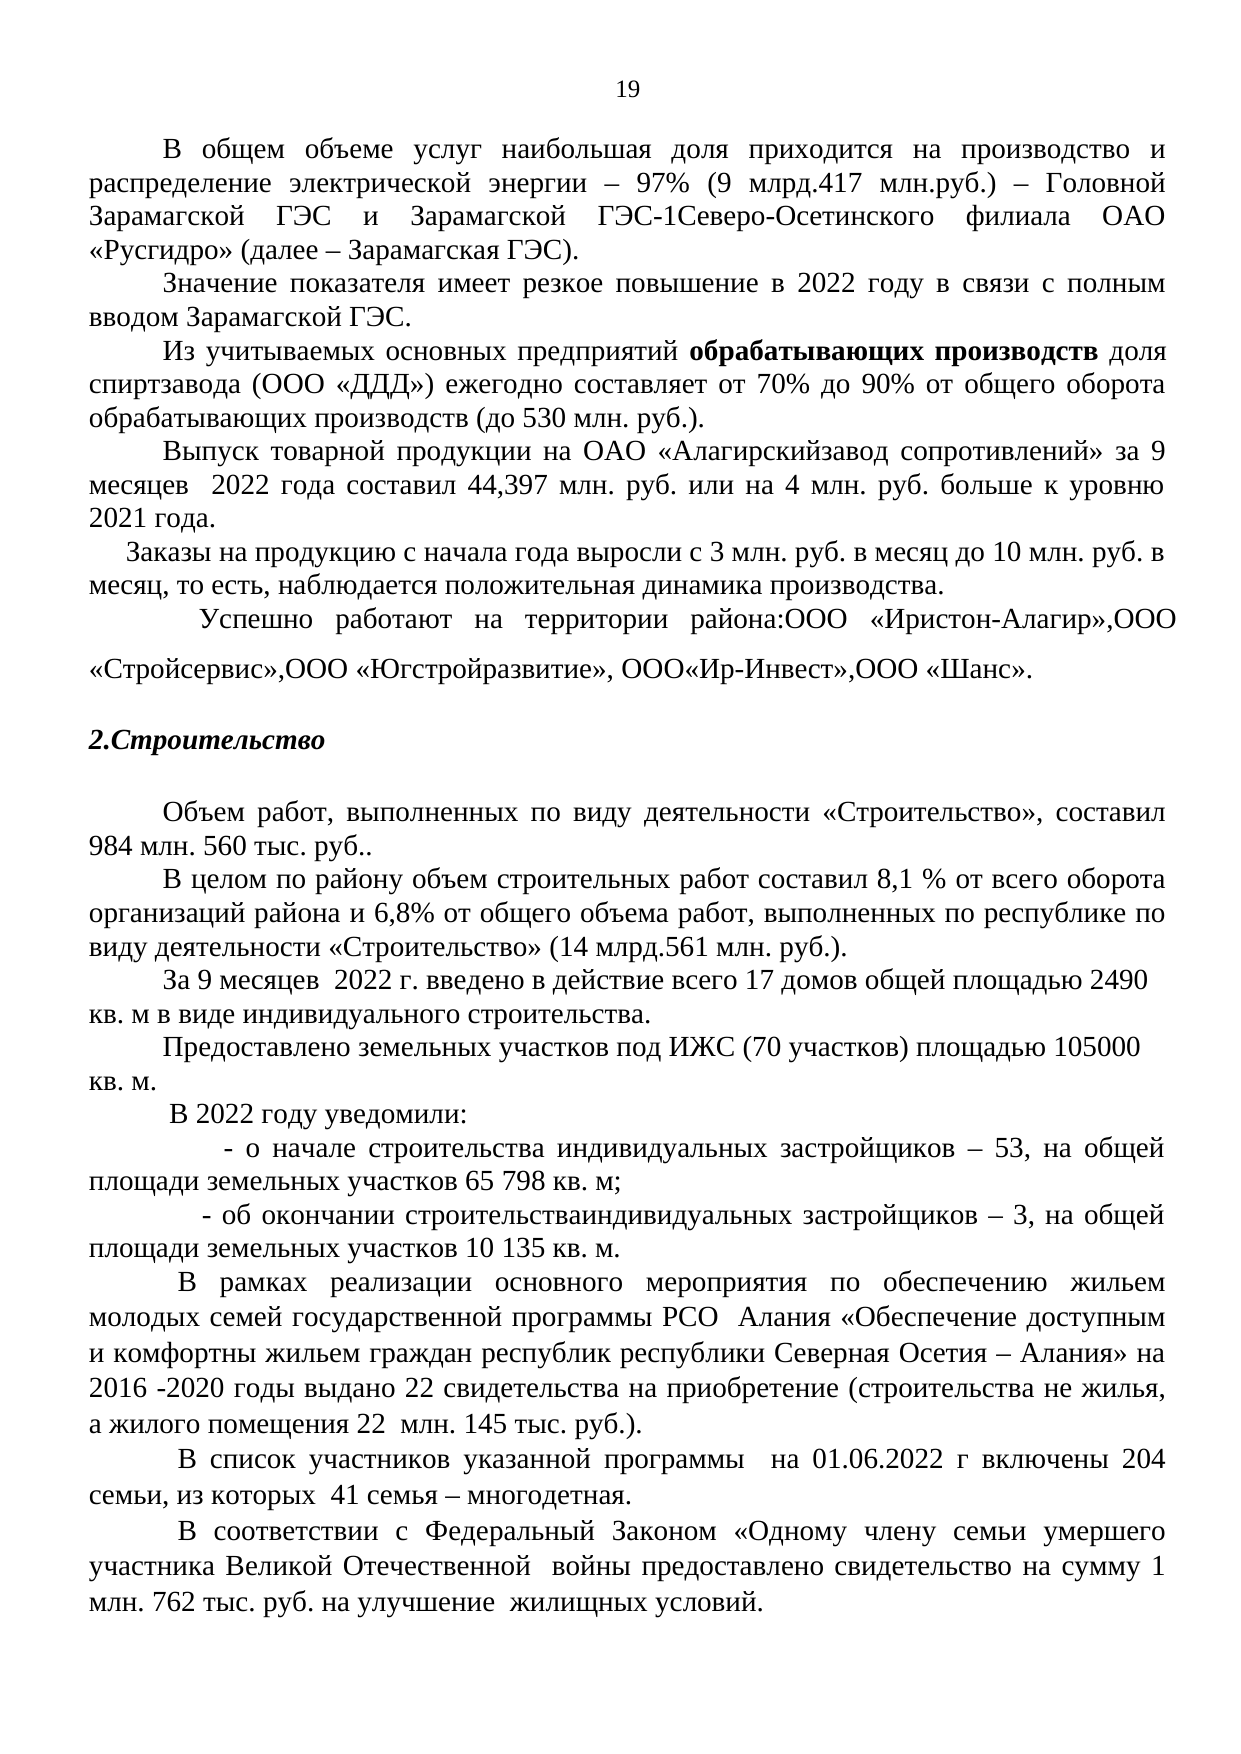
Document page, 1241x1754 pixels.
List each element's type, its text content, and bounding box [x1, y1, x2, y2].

text Предоставлено земельных участков под ИЖС (70 участков) площадью 105000 кв. м. [89, 1029, 1167, 1096]
text В рамках реализации основного мероприятия по обеспечению жильем молодых семей государственной программы РСО Алания «Обеспечение доступным и комфортны жильем граждан республик республики Северная Осетия – Алания» на 2016 -2020 годы выдано 22 свидетельства на приобретение (строительства не жилья, а жилого помещения 22 млн. 145 тыс. руб.). [89, 1264, 1167, 1440]
text В общем объеме услуг наибольшая доля приходится на производство и распределение электрической энергии – 97% (9 млрд.417 млн.руб.) – Головной Зарамагской ГЭС и Зарамагской ГЭС-1Северо-Осетинского филиала ОАО «Русгидро» (далее – Зарамагская ГЭС). [89, 131, 1167, 266]
text Выпуск товарной продукции на ОАО «Алагирскийзавод сопротивлений» за 9 месяцев 2022 года составил 44,397 млн. руб. или на 4 млн. руб. больше к уровню 2021 года. [89, 433, 1167, 534]
text 2.Строительство [89, 722, 1167, 756]
text Заказы на продукцию с начала года выросли с 3 млн. руб. в месяц до 10 млн. руб. в месяц, то есть, наблюдается положительная динамика производства. [89, 534, 1167, 601]
text - о начале строительства индивидуальных застройщиков – 53, на общей площади земельных участков 65 798 кв. м; [89, 1130, 1167, 1197]
text Значение показателя имеет резкое повышение в 2022 году в связи с полным вводом Зарамагской ГЭС. [89, 266, 1167, 333]
text - об окончании строительстваиндивидуальных застройщиков – 3, на общей площади земельных участков 10 135 кв. м. [89, 1197, 1167, 1264]
text Объем работ, выполненных по виду деятельности «Строительство», составил 984 млн. 560 тыс. руб.. [89, 794, 1167, 862]
text В соответствии с Федеральный Законом «Одному члену семьи умершего участника Великой Отечественной войны предоставлено свидетельство на сумму 1 млн. 762 тыс. руб. на улучшение жилищных условий. [89, 1513, 1167, 1617]
text Из учитываемых основных предприятий обрабатывающих производств доля спиртзавода (ООО «ДДД») ежегодно составляет от 70% до 90% от общего оборота обрабатывающих производств (до 530 млн. руб.). [89, 333, 1167, 433]
text В целом по району объем строительных работ составил 8,1 % от всего оборота организаций района и 6,8% от общего объема работ, выполненных по республике по виду деятельности «Строительство» (14 млрд.561 млн. руб.). [89, 862, 1167, 962]
text В 2022 году уведомили: [89, 1096, 1167, 1130]
text Успешно работают на территории района:ООО «Иристон-Алагир»,ООО «Стройсервис»,ООО «Югстройразвитие», ООО«Ир-Инвест»,ООО «Шанс». [89, 601, 1178, 685]
text В список участников указанной программы на 01.06.2022 г включены 204 семьи, из которых 41 семья – многодетная. [89, 1442, 1167, 1511]
text За 9 месяцев 2022 г. введено в действие всего 17 домов общей площадью 2490 кв. м в виде индивидуального строительства. [89, 962, 1167, 1029]
